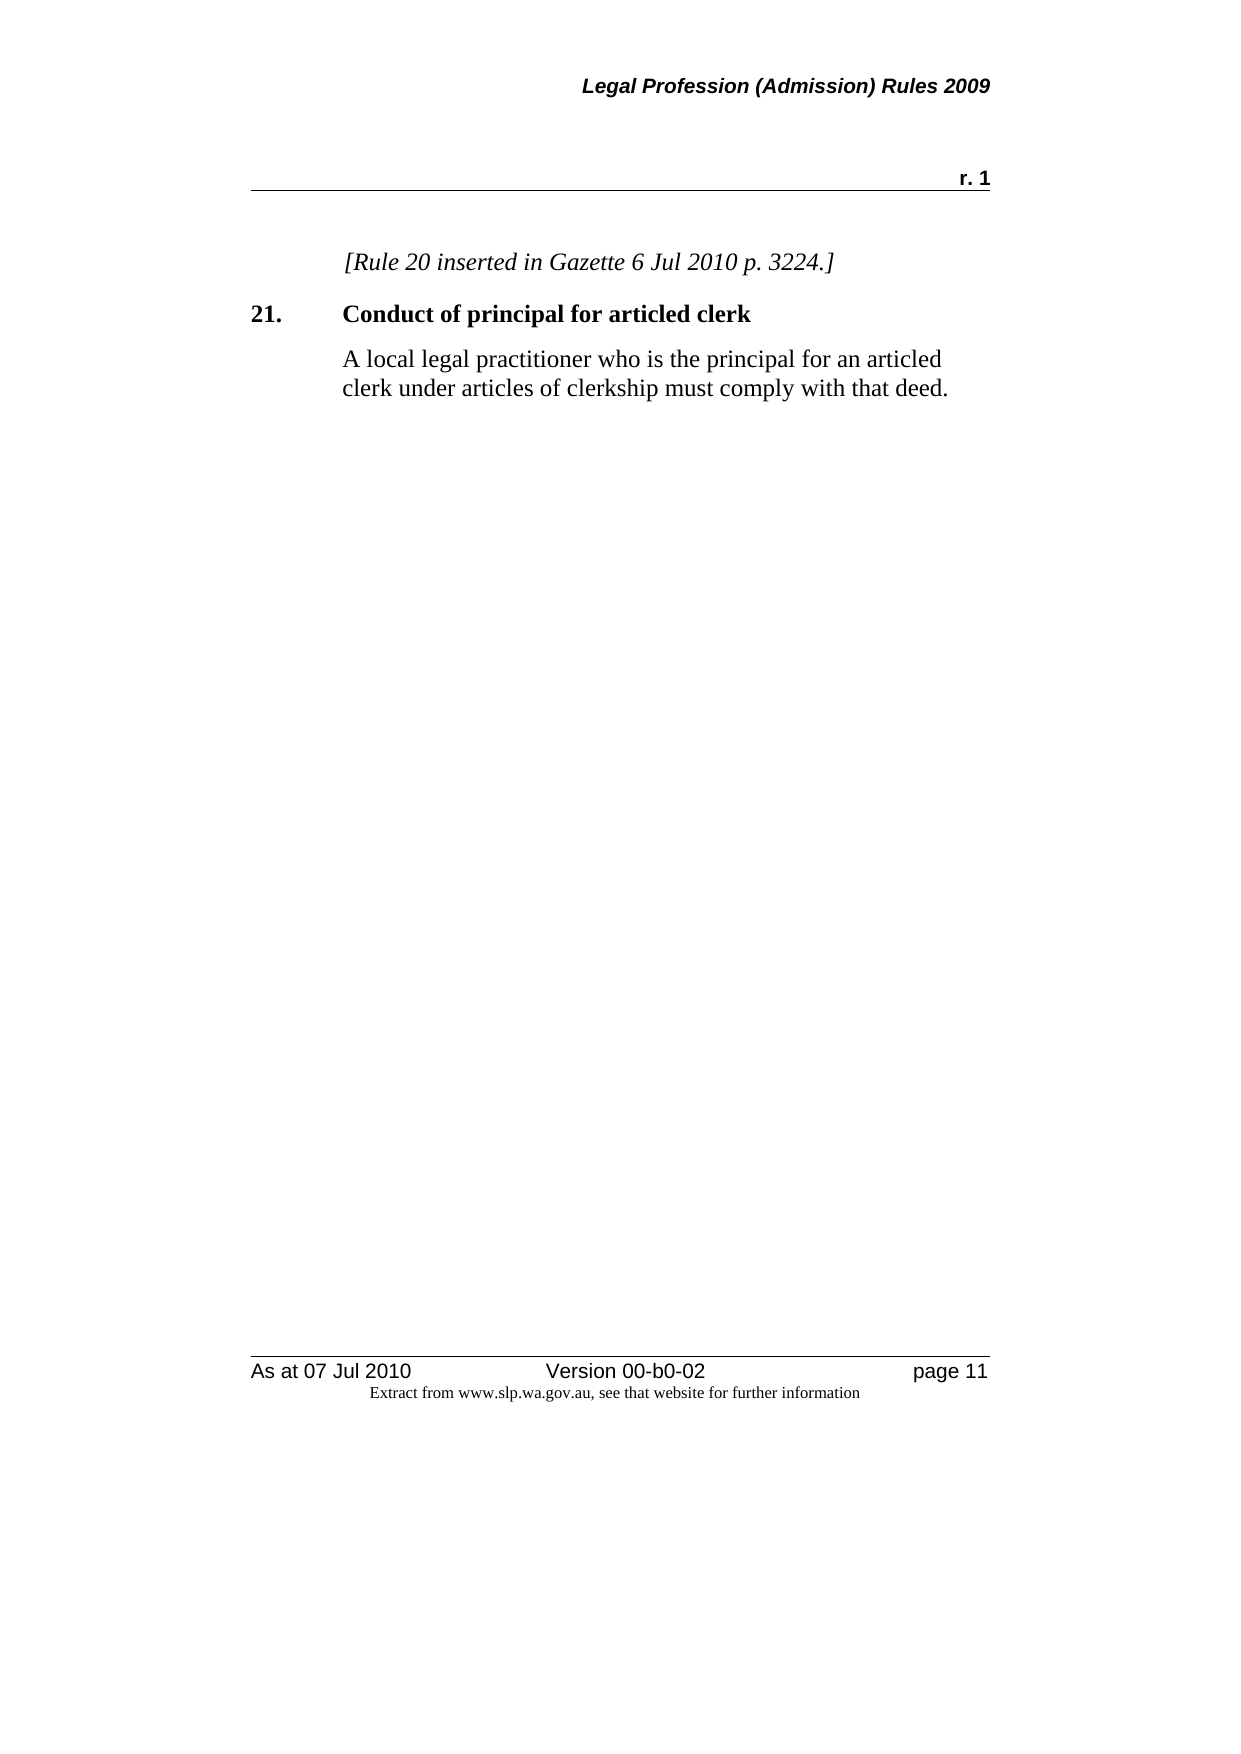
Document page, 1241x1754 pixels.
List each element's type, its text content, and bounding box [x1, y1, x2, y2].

text [Rule 20 inserted in Gazette 6 Jul 2010 p. 3224.] [251, 247, 990, 276]
subtitle 21. Conduct of principal for articled clerk [251, 299, 990, 328]
text A local legal practitioner who is the principal for an articled clerk under articles of clerkship must comply with that deed. [251, 344, 990, 402]
